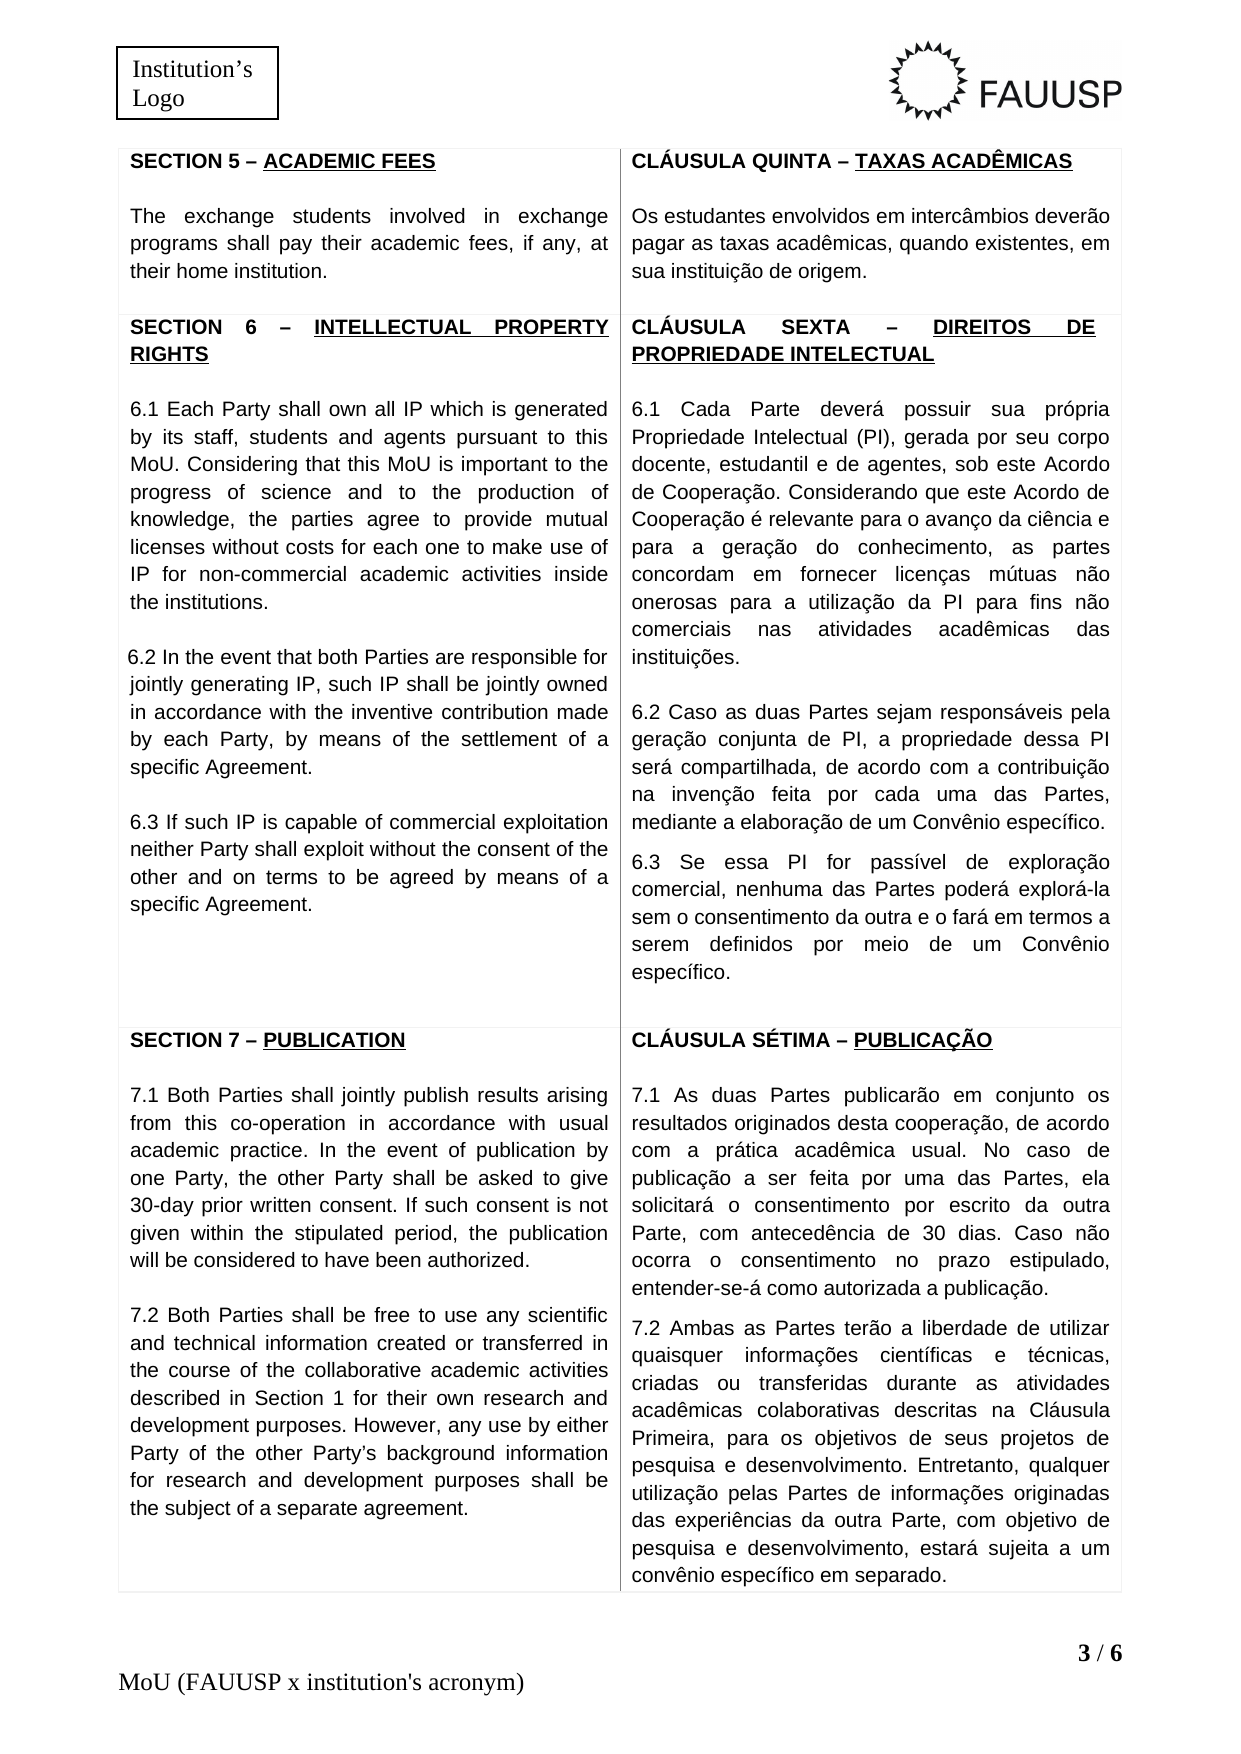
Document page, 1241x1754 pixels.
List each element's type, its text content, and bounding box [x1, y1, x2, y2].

table_cell SECTION 5 – ACADEMIC FEES The exchange students involved in exchange programs shall pay their academic fees, if any, at their home institution. [119, 149, 620, 314]
picture [888, 40, 1122, 121]
table_cell CLÁUSULA QUINTA – TAXAS ACADÊMICAS Os estudantes envolvidos em intercâmbios deverão pagar as taxas acadêmicas, quando existentes, em sua instituição de origem. [621, 149, 1121, 314]
table_cell SECTION 6 – INTELLECTUAL PROPERTY RIGHTS 6.1 Each Party shall own all IP which is generated by its staff, students and agents pursuant to this MoU. Considering that this MoU is important to the progress of science and to the production of knowledge, the parties agree to provide mutual licenses without costs for each one to make use of IP for non-commercial academic activities inside the institutions. 6.2 In the event that both Parties are responsible for jointly generating IP, such IP shall be jointly owned in accordance with the inventive contribution made by each Party, by means of the settlement of a specific Agreement. 6.3 If such IP is capable of commercial exploitation neither Party shall exploit without the consent of the other and on terms to be agreed by means of a specific Agreement. [119, 315, 620, 1027]
table_cell CLÁUSULA SEXTA – DIREITOS DE PROPRIEDADE INTELECTUAL 6.1 Cada Parte deverá possuir sua própria Propriedade Intelectual (PI), gerada por seu corpo docente, estudantil e de agentes, sob este Acordo de Cooperação. Considerando que este Acordo de Cooperação é relevante para o avanço da ciência e para a geração do conhecimento, as partes concordam em fornecer licenças mútuas não onerosas para a utilização da PI para fins não comerciais nas atividades acadêmicas das instituições. 6.2 Caso as duas Partes sejam responsáveis pela geração conjunta de PI, a propriedade dessa PI será compartilhada, de acordo com a contribuição na invenção feita por cada uma das Partes, mediante a elaboração de um Convênio específico. 6.3 Se essa PI for passível de exploração comercial, nenhuma das Partes poderá explorá-la sem o consentimento da outra e o fará em termos a serem definidos por meio de um Convênio específico. [621, 315, 1121, 1027]
